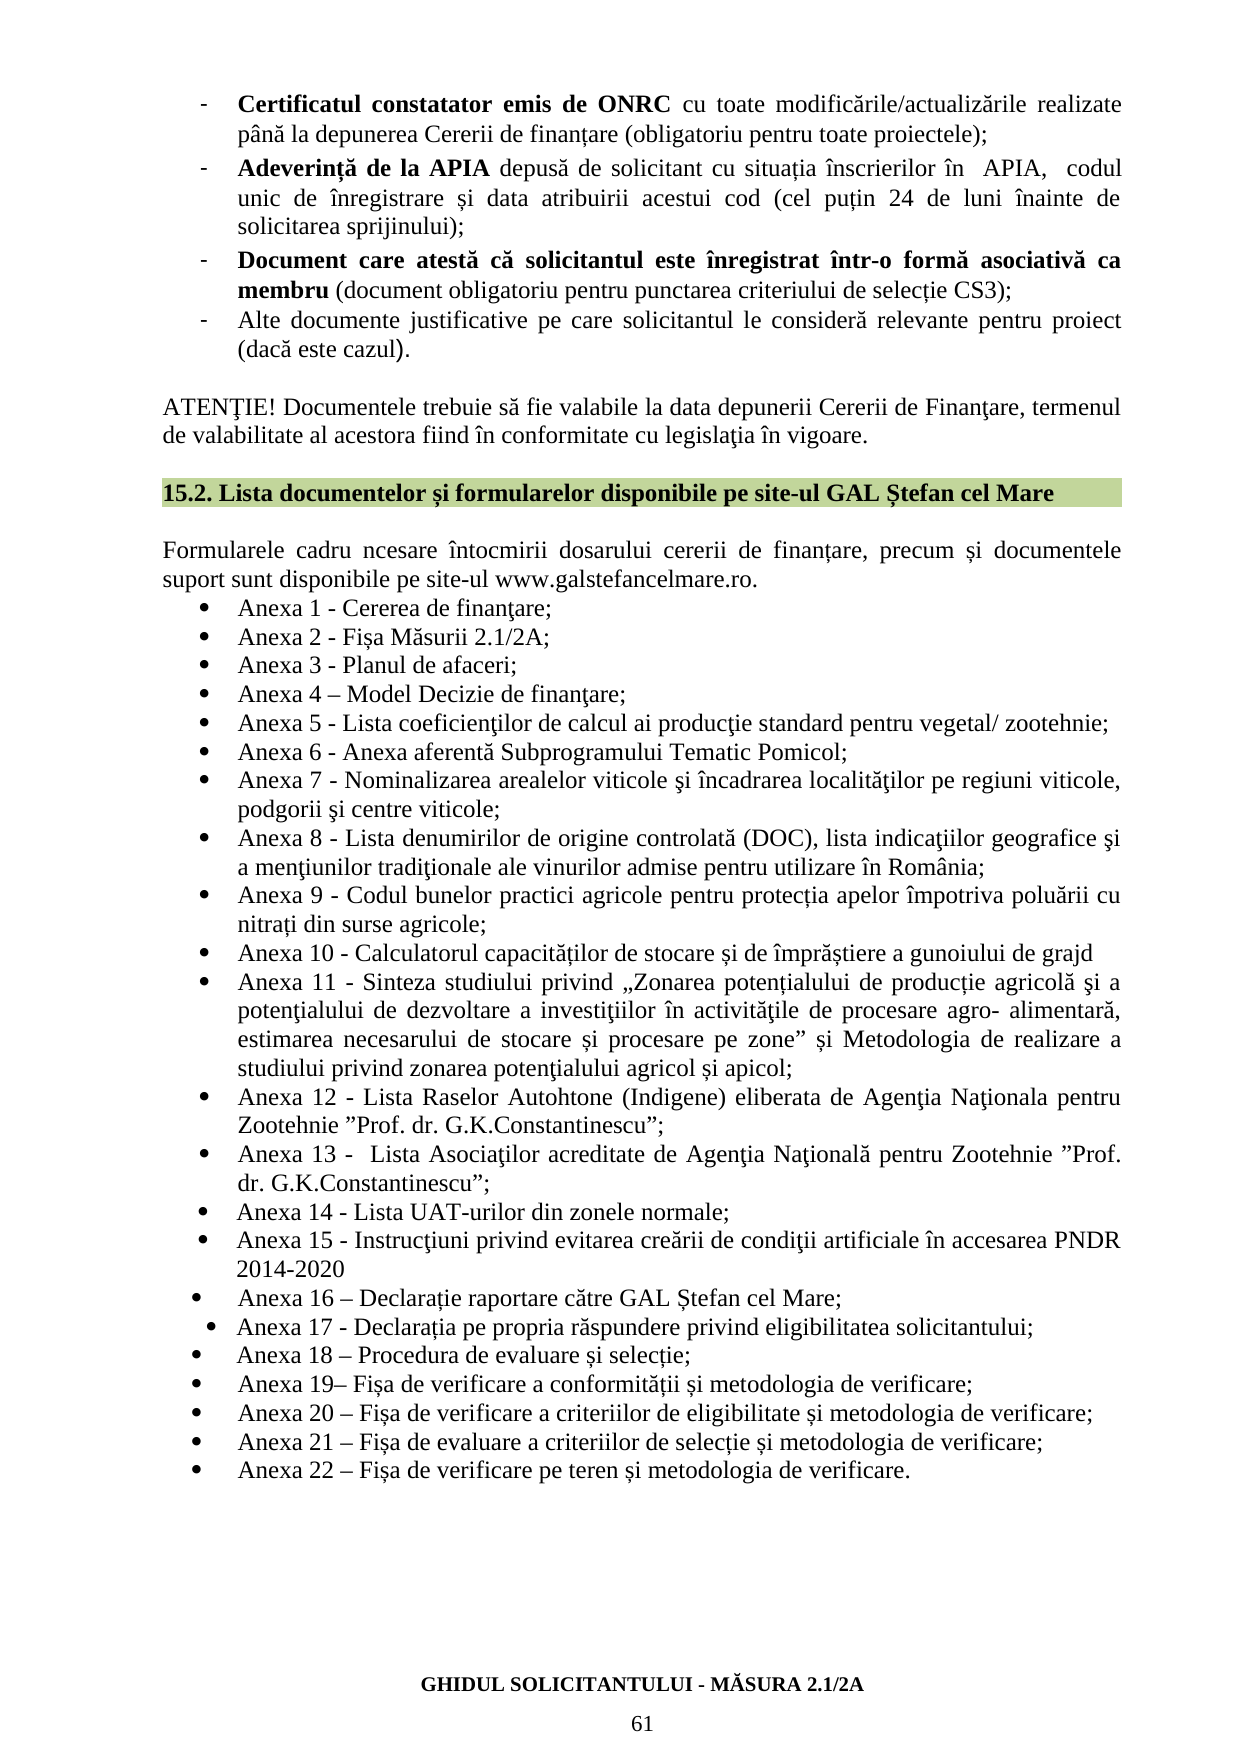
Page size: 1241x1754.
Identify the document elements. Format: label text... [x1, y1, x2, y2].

list Anexa 7 - Nominalizarea arealelor viticole şi încadrarea localităţilor pe regiuni viticole, podgorii şi centre viticole; [200, 766, 1122, 823]
list Anexa 6 - Anexa aferentă Subprogramului Tematic Pomicol; [200, 737, 1122, 766]
list Anexa 10 - Calculatorul capacităților de stocare și de împrăștiere a gunoiului de grajd [200, 938, 1122, 967]
list Anexa 20 – Fișa de verificare a criteriilor de eligibilitate și metodologia de verificare; [162, 1398, 1122, 1427]
list Anexa 1 - Cererea de finanţare; [200, 593, 1122, 622]
list Anexa 18 – Procedura de evaluare și selecție; [192, 1341, 1122, 1369]
list Anexa 15 - Instrucţiuni privind evitarea creării de condiţii artificiale în accesarea PNDR 2014-2020 [199, 1226, 1122, 1283]
list Anexa 12 - Lista Raselor Autohtone (Indigene) eliberata de Agenţia Naţionala pentru Zootehnie ”Prof. dr. G.K.Constantinescu”; [200, 1082, 1122, 1139]
list Anexa 11 - Sinteza studiului privind „Zonarea potențialului de producție agricolă şi a potenţialului de dezvoltare a investiţiilor în activităţile de procesare agro- alimentară, estimarea necesarului de stocare și procesare pe zone” și Metodologia de realizare a studiului privind zonarea potenţialului agricol și apicol; [200, 967, 1122, 1082]
list Anexa 17 - Declarația pe propria răspundere privind eligibilitatea solicitantului; [207, 1312, 1122, 1341]
list Anexa 19– Fișa de verificare a conformității și metodologia de verificare; [162, 1369, 1122, 1398]
text Formularele cadru ncesare întocmirii dosarului cererii de finanțare, precum și documentele suport sunt disponibile pe site-ul www.galstefancelmare.ro. [162, 536, 1122, 593]
list Alte documente justificative pe care solicitantul le consideră relevante pentru proiect (dacă este cazul). [200, 304, 1122, 363]
list Anexa 2 - Fișa Măsurii 2.1/2A; [200, 622, 1122, 651]
list Certificatul constatator emis de ONRC cu toate modificările/actualizările realizate până la depunerea Cererii de finanțare (obligatoriu pentru toate proiectele); [200, 89, 1122, 148]
list Anexa 5 - Lista coeficienţilor de calcul ai producţie standard pentru vegetal/ zootehnie; [200, 708, 1122, 737]
text ATENŢIE! Documentele trebuie să fie valabile la data depunerii Cererii de Finanţare, termenul de valabilitate al acestora fiind în conformitate cu legislaţia în vigoare. [162, 392, 1122, 449]
text 15.2. Lista documentelor și formularelor disponibile pe site-ul GAL Ștefan cel Mare [162, 478, 1122, 507]
list Anexa 16 – Declarație raportare către GAL Ștefan cel Mare; [162, 1283, 1122, 1312]
list Anexa 13 - Lista Asociaţilor acreditate de Agenţia Naţională pentru Zootehnie ”Prof. dr. G.K.Constantinescu”; [200, 1139, 1122, 1197]
list Anexa 22 – Fișa de verificare pe teren și metodologia de verificare. [162, 1456, 1122, 1484]
list Document care atestă că solicitantul este înregistrat într-o formă asociativă ca membru (document obligatoriu pentru punctarea criteriului de selecție CS3); [200, 244, 1122, 304]
list Anexa 14 - Lista UAT-urilor din zonele normale; [199, 1197, 1122, 1226]
list Anexa 4 – Model Decizie de finanţare; [200, 679, 1122, 708]
list Adeverință de la APIA depusă de solicitant cu situația înscrierilor în APIA, codul unic de înregistrare și data atribuirii acestui cod (cel puțin 24 de luni înainte de solicitarea sprijinului); [200, 152, 1122, 240]
list Anexa 9 - Codul bunelor practici agricole pentru protecția apelor împotriva poluării cu nitrați din surse agricole; [200, 881, 1122, 938]
list Anexa 21 – Fișa de evaluare a criteriilor de selecție și metodologia de verificare; [162, 1427, 1122, 1456]
list Anexa 8 - Lista denumirilor de origine controlată (DOC), lista indicaţiilor geografice şi a menţiunilor tradiţionale ale vinurilor admise pentru utilizare în România; [200, 823, 1122, 881]
list Anexa 3 - Planul de afaceri; [200, 651, 1122, 679]
